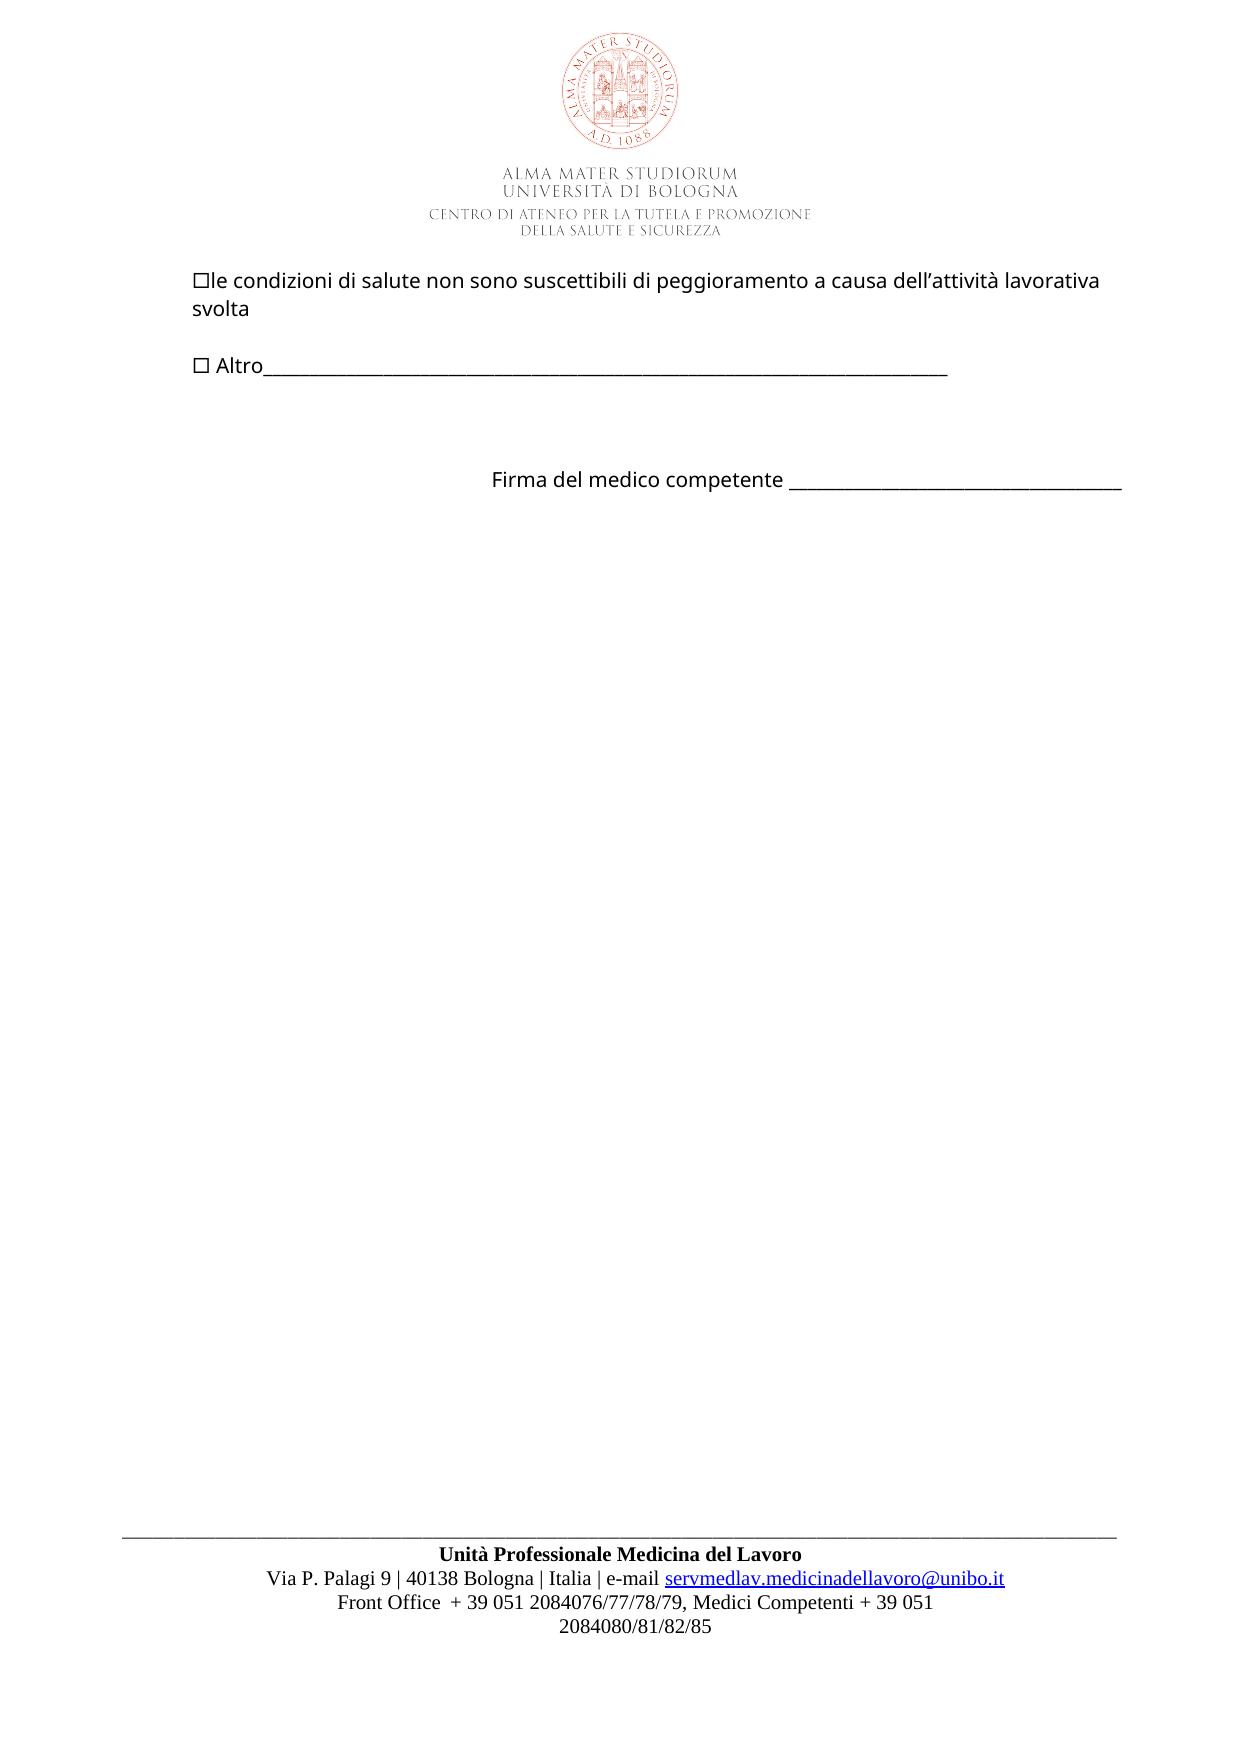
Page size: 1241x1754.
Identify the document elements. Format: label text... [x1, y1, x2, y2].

picture [426, 28, 814, 240]
text Firma del medico competente ____________________________________ [118, 465, 1122, 493]
text Altro__________________________________________________________________________ [192, 351, 1122, 379]
text le condizioni di salute non sono suscettibili di peggioramento a causa dell’attività lavorativa svolta [192, 266, 1122, 323]
